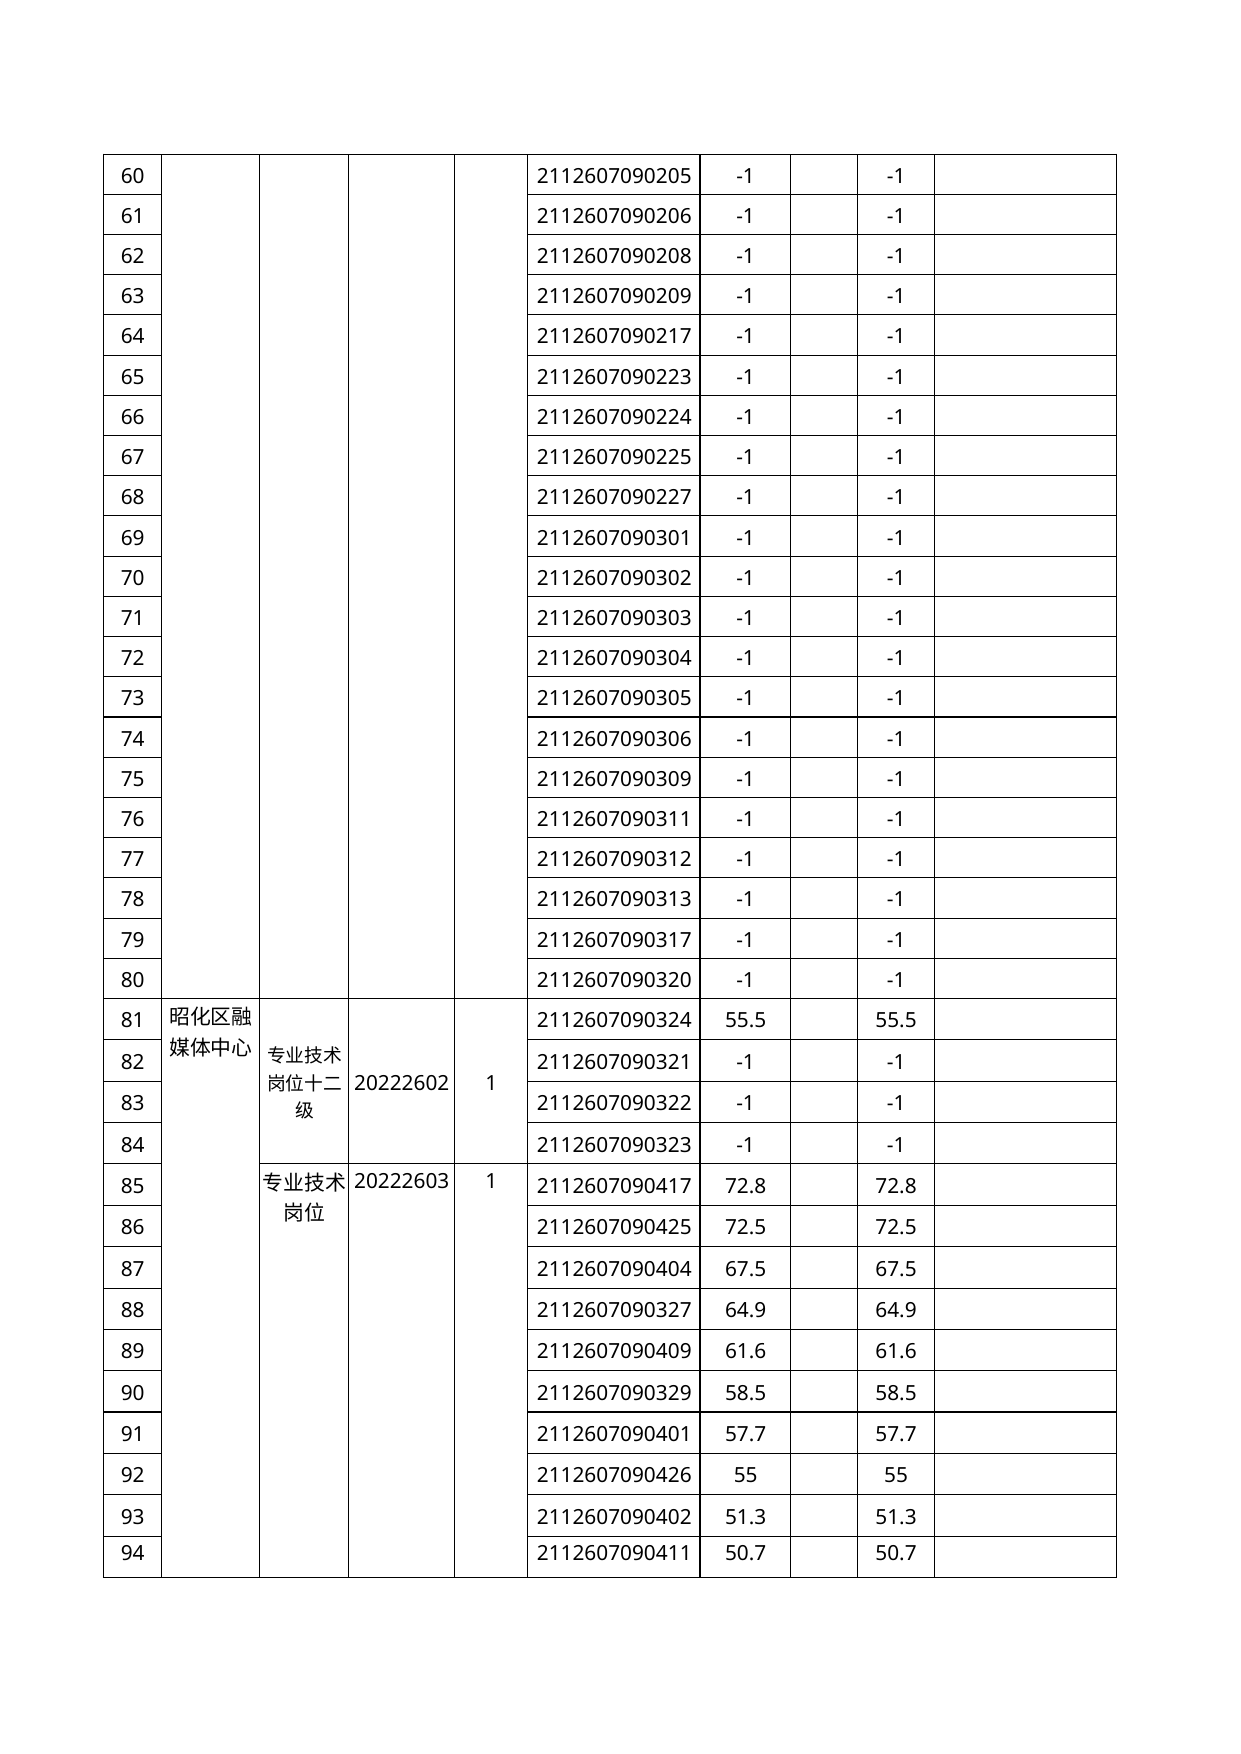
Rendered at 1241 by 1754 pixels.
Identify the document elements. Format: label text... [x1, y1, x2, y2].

table_cell [935, 1247, 1116, 1287]
table_cell [935, 1164, 1116, 1205]
table_cell [935, 516, 1116, 556]
table_cell 79 [104, 919, 161, 958]
table_cell 62 [104, 235, 161, 274]
table_cell 2112607090206 [528, 195, 699, 234]
table_cell 65 [104, 356, 161, 395]
table_cell -1 [858, 637, 934, 676]
table_cell 2112607090327 [528, 1289, 699, 1329]
table_cell [791, 1289, 857, 1329]
table_cell 83 [104, 1082, 161, 1122]
table_cell 72.8 [858, 1164, 934, 1205]
table_cell [791, 396, 857, 435]
table_cell -1 [701, 155, 790, 194]
table_cell 66 [104, 396, 161, 435]
table_cell 94 [104, 1537, 161, 1577]
table_cell [935, 275, 1116, 314]
table_cell -1 [701, 597, 790, 636]
table_cell 91 [104, 1413, 161, 1453]
table_cell [791, 1082, 857, 1122]
table_cell -1 [701, 798, 790, 837]
table_cell [935, 557, 1116, 596]
table_cell [791, 195, 857, 234]
table_cell 50.7 [858, 1537, 934, 1577]
table_cell 55 [701, 1454, 790, 1494]
table_cell [935, 999, 1116, 1039]
table_cell [791, 1537, 857, 1577]
table_cell -1 [858, 597, 934, 636]
table_cell [935, 878, 1116, 917]
table_cell 73 [104, 677, 161, 716]
table_cell 58.5 [858, 1371, 934, 1411]
table_cell 2112607090306 [528, 718, 699, 757]
table_cell -1 [858, 677, 934, 716]
table_cell 2112607090205 [528, 155, 699, 194]
table_cell 82 [104, 1040, 161, 1081]
table_cell -1 [858, 396, 934, 435]
table_cell 64.9 [858, 1289, 934, 1329]
table_cell -1 [858, 275, 934, 314]
table_cell 20222602 [349, 999, 454, 1163]
table_cell 1 [455, 999, 527, 1163]
table_cell 2112607090311 [528, 798, 699, 837]
table_cell -1 [701, 758, 790, 797]
table_cell 2112607090227 [528, 476, 699, 515]
table_cell 55.5 [701, 999, 790, 1039]
table_cell [791, 1206, 857, 1246]
table_cell 2112607090208 [528, 235, 699, 274]
table_cell 77 [104, 838, 161, 877]
table_cell -1 [858, 476, 934, 515]
table_cell 75 [104, 758, 161, 797]
table_cell -1 [858, 356, 934, 395]
table_cell [791, 436, 857, 475]
table_cell 2112607090404 [528, 1247, 699, 1287]
table_cell [791, 1164, 857, 1205]
table_cell [935, 1454, 1116, 1494]
table_cell 61.6 [701, 1330, 790, 1370]
table_cell [791, 999, 857, 1039]
table_cell [935, 476, 1116, 515]
table_cell 72.5 [858, 1206, 934, 1246]
table_cell [935, 677, 1116, 716]
table_cell 55.5 [858, 999, 934, 1039]
table_cell 55 [858, 1454, 934, 1494]
table_cell [935, 1495, 1116, 1536]
table_cell 2112607090312 [528, 838, 699, 877]
table_cell [935, 1123, 1116, 1163]
table_cell -1 [701, 878, 790, 917]
table_cell -1 [858, 1123, 934, 1163]
table_cell 2112607090217 [528, 315, 699, 354]
table_cell [935, 959, 1116, 998]
table_cell 2112607090401 [528, 1413, 699, 1453]
table_cell [791, 1330, 857, 1370]
table_cell 专业技术岗位十二级 [260, 999, 348, 1163]
table_cell [791, 235, 857, 274]
table_cell 85 [104, 1164, 161, 1205]
table_cell 74 [104, 718, 161, 757]
table_cell -1 [858, 798, 934, 837]
table_cell 2112607090321 [528, 1040, 699, 1081]
table_cell 70 [104, 557, 161, 596]
table_cell -1 [701, 516, 790, 556]
table_cell [791, 557, 857, 596]
table_cell [935, 235, 1116, 274]
table_cell 57.7 [858, 1413, 934, 1453]
table_cell 2112607090309 [528, 758, 699, 797]
table_cell 昭化区融媒体中心 [162, 999, 259, 1577]
table_cell 2112607090417 [528, 1164, 699, 1205]
table_cell [935, 1040, 1116, 1081]
table_cell 2112607090320 [528, 959, 699, 998]
table_cell -1 [858, 235, 934, 274]
table_cell -1 [701, 235, 790, 274]
table_cell -1 [858, 758, 934, 797]
table_cell 80 [104, 959, 161, 998]
table_cell 2112607090409 [528, 1330, 699, 1370]
table_cell -1 [701, 1040, 790, 1081]
table_cell [791, 1495, 857, 1536]
table_cell 60 [104, 155, 161, 194]
table_cell 2112607090323 [528, 1123, 699, 1163]
table_cell 92 [104, 1454, 161, 1494]
table_cell -1 [701, 677, 790, 716]
table_cell 84 [104, 1123, 161, 1163]
table_cell [935, 436, 1116, 475]
table_cell 2112607090317 [528, 919, 699, 958]
table_cell 61 [104, 195, 161, 234]
table_cell 2112607090304 [528, 637, 699, 676]
table_cell 57.7 [701, 1413, 790, 1453]
table_cell [791, 798, 857, 837]
table_cell -1 [701, 637, 790, 676]
table_cell -1 [701, 195, 790, 234]
table_cell 2112607090324 [528, 999, 699, 1039]
table_cell [791, 637, 857, 676]
table_cell 2112607090402 [528, 1495, 699, 1536]
table_cell [935, 758, 1116, 797]
table_cell 51.3 [858, 1495, 934, 1536]
table_cell 81 [104, 999, 161, 1039]
table_cell [791, 315, 857, 354]
table_cell [791, 1454, 857, 1494]
table_cell -1 [701, 557, 790, 596]
table_cell 51.3 [701, 1495, 790, 1536]
table_cell [935, 1082, 1116, 1122]
table_cell [791, 356, 857, 395]
table_cell -1 [858, 557, 934, 596]
table_cell 86 [104, 1206, 161, 1246]
table_cell [791, 677, 857, 716]
table_cell 67.5 [701, 1247, 790, 1287]
table_cell 2112607090313 [528, 878, 699, 917]
table_cell -1 [858, 919, 934, 958]
table_cell -1 [858, 1082, 934, 1122]
table_cell -1 [701, 396, 790, 435]
table_cell -1 [701, 315, 790, 354]
table_cell 68 [104, 476, 161, 515]
table_cell 64 [104, 315, 161, 354]
table_cell 78 [104, 878, 161, 917]
table_cell [935, 155, 1116, 194]
table_cell 63 [104, 275, 161, 314]
table_cell 58.5 [701, 1371, 790, 1411]
table_cell 2112607090329 [528, 1371, 699, 1411]
table_cell 2112607090223 [528, 356, 699, 395]
table_cell 1 [455, 1164, 527, 1577]
table_cell 64.9 [701, 1289, 790, 1329]
table_cell [791, 838, 857, 877]
table_cell 2112607090302 [528, 557, 699, 596]
table_cell [935, 637, 1116, 676]
table_cell 67 [104, 436, 161, 475]
table_cell 90 [104, 1371, 161, 1411]
table_cell 76 [104, 798, 161, 837]
table_cell -1 [858, 959, 934, 998]
table_cell [935, 919, 1116, 958]
table_cell -1 [701, 838, 790, 877]
table_cell -1 [701, 275, 790, 314]
table_cell [935, 396, 1116, 435]
table_cell [791, 155, 857, 194]
table_cell [791, 275, 857, 314]
table_cell -1 [858, 516, 934, 556]
table_cell -1 [858, 718, 934, 757]
table_cell [935, 1371, 1116, 1411]
table_cell 2112607090303 [528, 597, 699, 636]
table_cell -1 [858, 155, 934, 194]
table_cell 2112607090425 [528, 1206, 699, 1246]
table_cell [935, 1206, 1116, 1246]
table_cell -1 [858, 436, 934, 475]
table_cell [791, 718, 857, 757]
table_cell 67.5 [858, 1247, 934, 1287]
table_cell 61.6 [858, 1330, 934, 1370]
table_cell [791, 597, 857, 636]
table_cell [791, 1247, 857, 1287]
table_cell [935, 315, 1116, 354]
table_cell -1 [701, 436, 790, 475]
table_cell 72.8 [701, 1164, 790, 1205]
table_cell 88 [104, 1289, 161, 1329]
table_cell 69 [104, 516, 161, 556]
table_cell 2112607090305 [528, 677, 699, 716]
table_cell [791, 1040, 857, 1081]
table_cell [935, 1537, 1116, 1577]
table_cell -1 [701, 718, 790, 757]
table_cell [791, 1413, 857, 1453]
table_cell [791, 959, 857, 998]
table_cell [935, 1289, 1116, 1329]
table_cell 20222603 [349, 1164, 454, 1577]
table_cell [935, 838, 1116, 877]
table_cell -1 [858, 838, 934, 877]
table_cell 2112607090426 [528, 1454, 699, 1494]
table_cell 50.7 [701, 1537, 790, 1577]
table_cell -1 [701, 919, 790, 958]
table_cell [935, 798, 1116, 837]
table_cell -1 [701, 1123, 790, 1163]
table_cell [791, 919, 857, 958]
table_cell [791, 758, 857, 797]
table_cell -1 [858, 195, 934, 234]
table_cell 2112607090224 [528, 396, 699, 435]
table_cell 2112607090322 [528, 1082, 699, 1122]
table_cell 2112607090225 [528, 436, 699, 475]
table_cell [935, 195, 1116, 234]
table_cell -1 [858, 878, 934, 917]
table_cell -1 [701, 1082, 790, 1122]
table_cell [791, 516, 857, 556]
table_cell -1 [701, 959, 790, 998]
table_cell 87 [104, 1247, 161, 1287]
table_cell [791, 1123, 857, 1163]
table_cell -1 [701, 356, 790, 395]
table_cell 2112607090209 [528, 275, 699, 314]
table_cell [791, 878, 857, 917]
table_cell 72 [104, 637, 161, 676]
table_cell [791, 1371, 857, 1411]
table_cell 72.5 [701, 1206, 790, 1246]
table_cell [935, 597, 1116, 636]
table_cell 2112607090411 [528, 1537, 699, 1577]
table_cell -1 [858, 1040, 934, 1081]
table_cell -1 [858, 315, 934, 354]
table_cell [935, 718, 1116, 757]
table_cell 2112607090301 [528, 516, 699, 556]
table_cell [791, 476, 857, 515]
table_cell [935, 356, 1116, 395]
table_cell 89 [104, 1330, 161, 1370]
table_cell 71 [104, 597, 161, 636]
table_cell 专业技术岗位 [260, 1164, 348, 1577]
table_cell 93 [104, 1495, 161, 1536]
table_cell [935, 1413, 1116, 1453]
table_cell -1 [701, 476, 790, 515]
table_cell [935, 1330, 1116, 1370]
